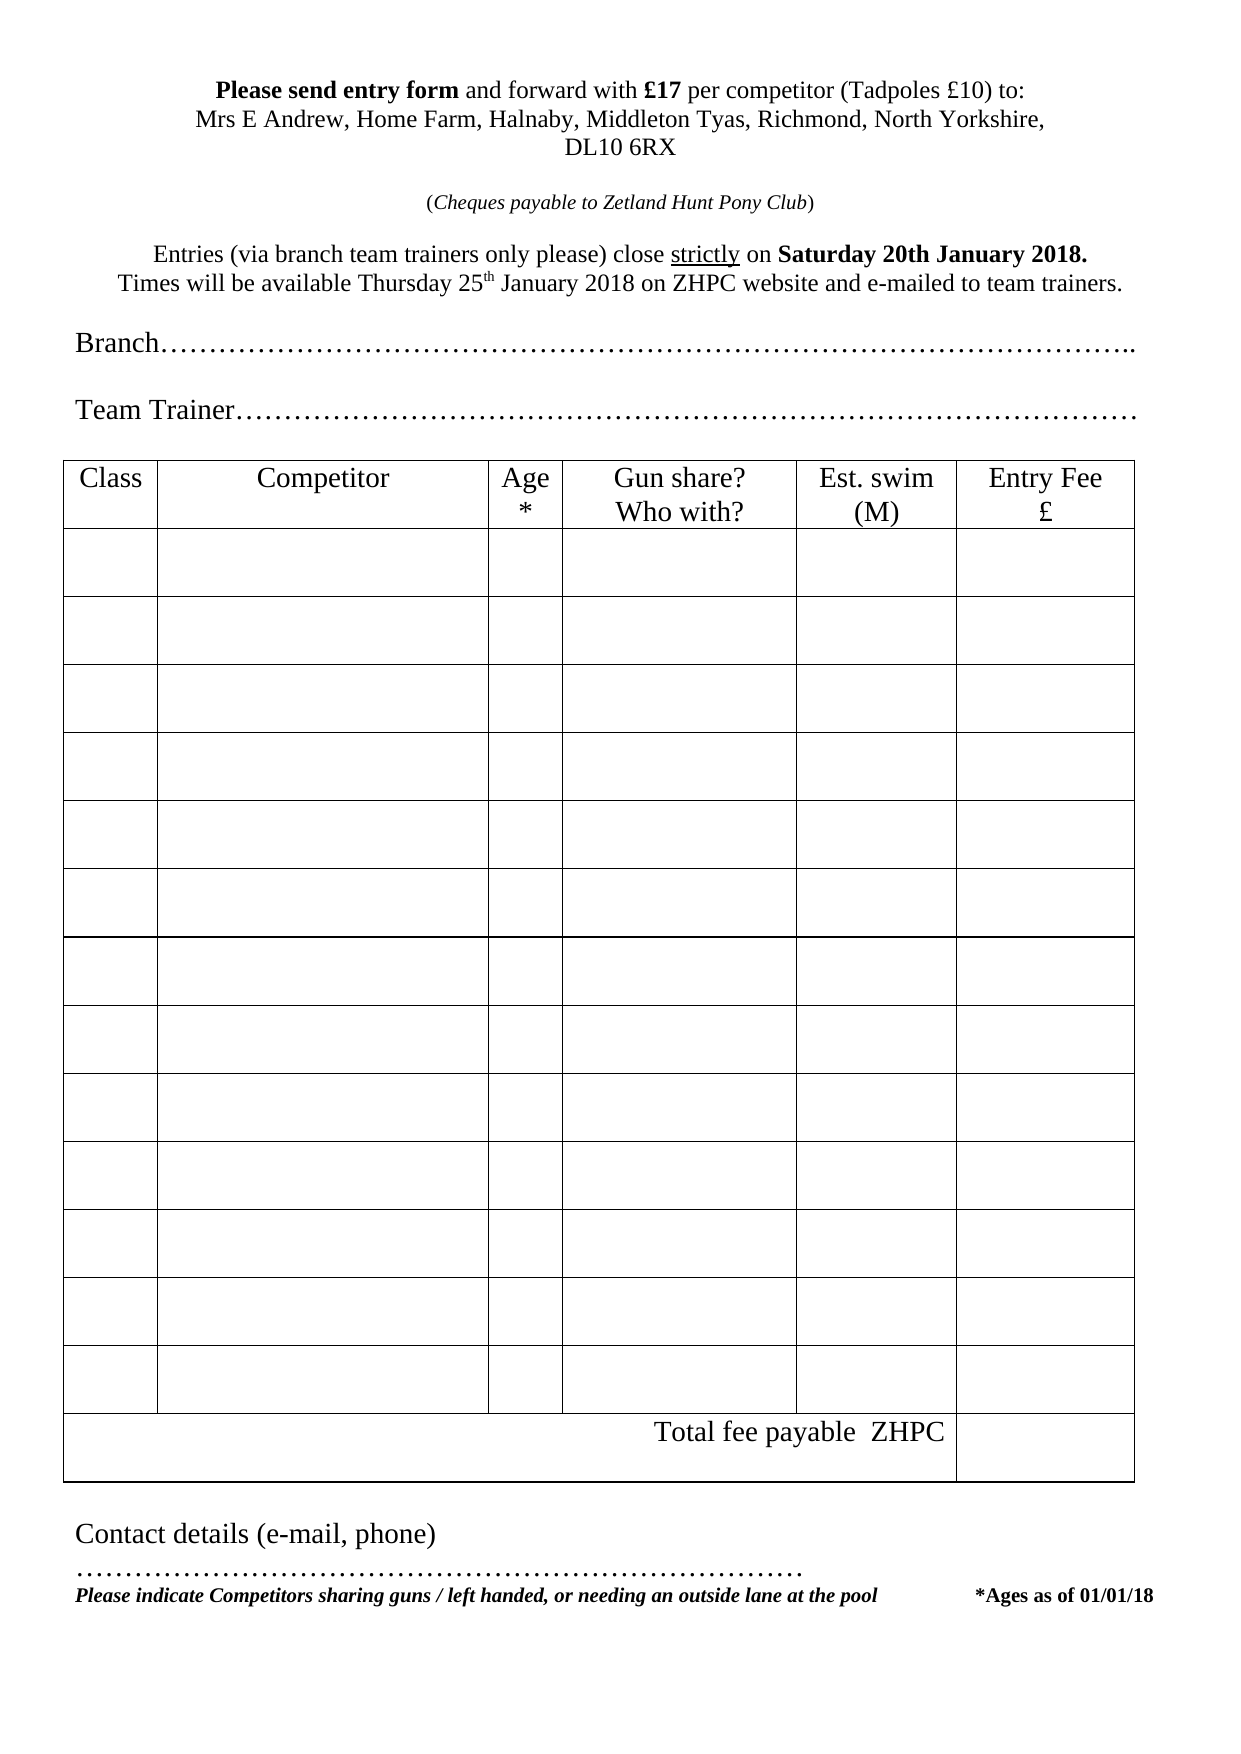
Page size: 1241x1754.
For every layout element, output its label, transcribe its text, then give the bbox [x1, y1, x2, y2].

text Mrs E Andrew, Home Farm, Halnaby, Middleton Tyas, Richmond, North Yorkshire, [75, 104, 1165, 132]
table_cell [957, 938, 1134, 1004]
table_cell [563, 529, 796, 596]
table_cell [797, 529, 956, 596]
table_cell [797, 1006, 956, 1073]
table_cell [64, 597, 157, 664]
table_cell [797, 801, 956, 868]
table_cell [957, 597, 1134, 664]
text Please indicate Competitors sharing guns / left handed, or needing an outside lane at the pool *Ages as of 01/01/18 [75, 1583, 1165, 1607]
table_cell [957, 733, 1134, 800]
table_cell [158, 1346, 488, 1413]
table_cell [957, 1210, 1134, 1277]
table_cell [158, 1210, 488, 1277]
table_cell [957, 801, 1134, 868]
table_cell [797, 733, 956, 800]
table_cell [489, 1142, 562, 1209]
table_header Class [64, 461, 157, 528]
table_cell [797, 597, 956, 664]
table_cell [64, 1346, 157, 1413]
table_cell [563, 938, 796, 1004]
table_cell [64, 665, 157, 732]
table_cell [563, 1346, 796, 1413]
table_cell [64, 801, 157, 868]
table_cell [64, 1006, 157, 1073]
table_cell [489, 1346, 562, 1413]
table_cell Total fee payable ZHPC [64, 1414, 956, 1481]
table_cell [797, 1210, 956, 1277]
table_cell [797, 869, 956, 936]
table_cell [64, 529, 157, 596]
table_cell [957, 665, 1134, 732]
table_cell [797, 1278, 956, 1345]
text Branch……………………………………………………………………………………….. [75, 325, 1165, 359]
table_cell [563, 1142, 796, 1209]
table_cell [563, 597, 796, 664]
table_cell [563, 1074, 796, 1141]
table_header Est. swim (M) [797, 461, 956, 528]
table_cell [158, 665, 488, 732]
table_cell [957, 1346, 1134, 1413]
table_header Entry Fee £ [957, 461, 1134, 528]
table_header Age * [489, 461, 562, 528]
table_cell [957, 1142, 1134, 1209]
table_cell [957, 1278, 1134, 1345]
table_cell [563, 733, 796, 800]
text Entries (via branch team trainers only please) close strictly on Saturday 20th January 2018. [75, 239, 1165, 268]
table_header Competitor [158, 461, 488, 528]
table_cell [64, 1210, 157, 1277]
table_cell [64, 869, 157, 936]
table_cell [489, 665, 562, 732]
table_cell [158, 869, 488, 936]
table_cell [563, 1210, 796, 1277]
table_cell [797, 1074, 956, 1141]
table_cell [158, 597, 488, 664]
table_cell [489, 1074, 562, 1141]
table_cell [957, 1006, 1134, 1073]
table_cell [797, 938, 956, 1004]
table_cell [489, 1210, 562, 1277]
table_cell [957, 1414, 1134, 1481]
table_cell [797, 665, 956, 732]
table_cell [64, 1278, 157, 1345]
table_cell [489, 733, 562, 800]
text Times will be available Thursday 25th January 2018 on ZHPC website and e-mailed to team trainers. [75, 268, 1165, 297]
text DL10 6RX [75, 132, 1165, 161]
table_cell [158, 801, 488, 868]
text Contact details (e-mail, phone)………………………………………………………………… [75, 1516, 1165, 1583]
table_cell [158, 938, 488, 1004]
table_cell [158, 529, 488, 596]
table_cell [957, 1074, 1134, 1141]
table_cell [489, 1278, 562, 1345]
table_cell [563, 869, 796, 936]
table_cell [64, 1074, 157, 1141]
table_cell [563, 665, 796, 732]
table_cell [64, 938, 157, 1004]
table_cell [64, 733, 157, 800]
text Please send entry form and forward with £17 per competitor (Tadpoles £10) to: [75, 75, 1165, 104]
table_cell [489, 869, 562, 936]
table_cell [489, 1006, 562, 1073]
table_cell [64, 1142, 157, 1209]
table_cell [489, 801, 562, 868]
table_cell [563, 1006, 796, 1073]
table_cell [158, 1142, 488, 1209]
table_cell [563, 801, 796, 868]
table_cell [158, 1006, 488, 1073]
table_cell [158, 733, 488, 800]
table_cell [957, 869, 1134, 936]
table_cell [489, 597, 562, 664]
text (Cheques payable to Zetland Hunt Pony Club) [75, 190, 1165, 214]
table_cell [797, 1142, 956, 1209]
table_cell [158, 1278, 488, 1345]
table_cell [489, 938, 562, 1004]
table_cell [797, 1346, 956, 1413]
table_cell [158, 1074, 488, 1141]
text Team Trainer………………………………………………………………………………… [75, 392, 1165, 426]
table_cell [489, 529, 562, 596]
table_cell [563, 1278, 796, 1345]
table_cell [957, 529, 1134, 596]
table_header Gun share? Who with? [563, 461, 796, 528]
